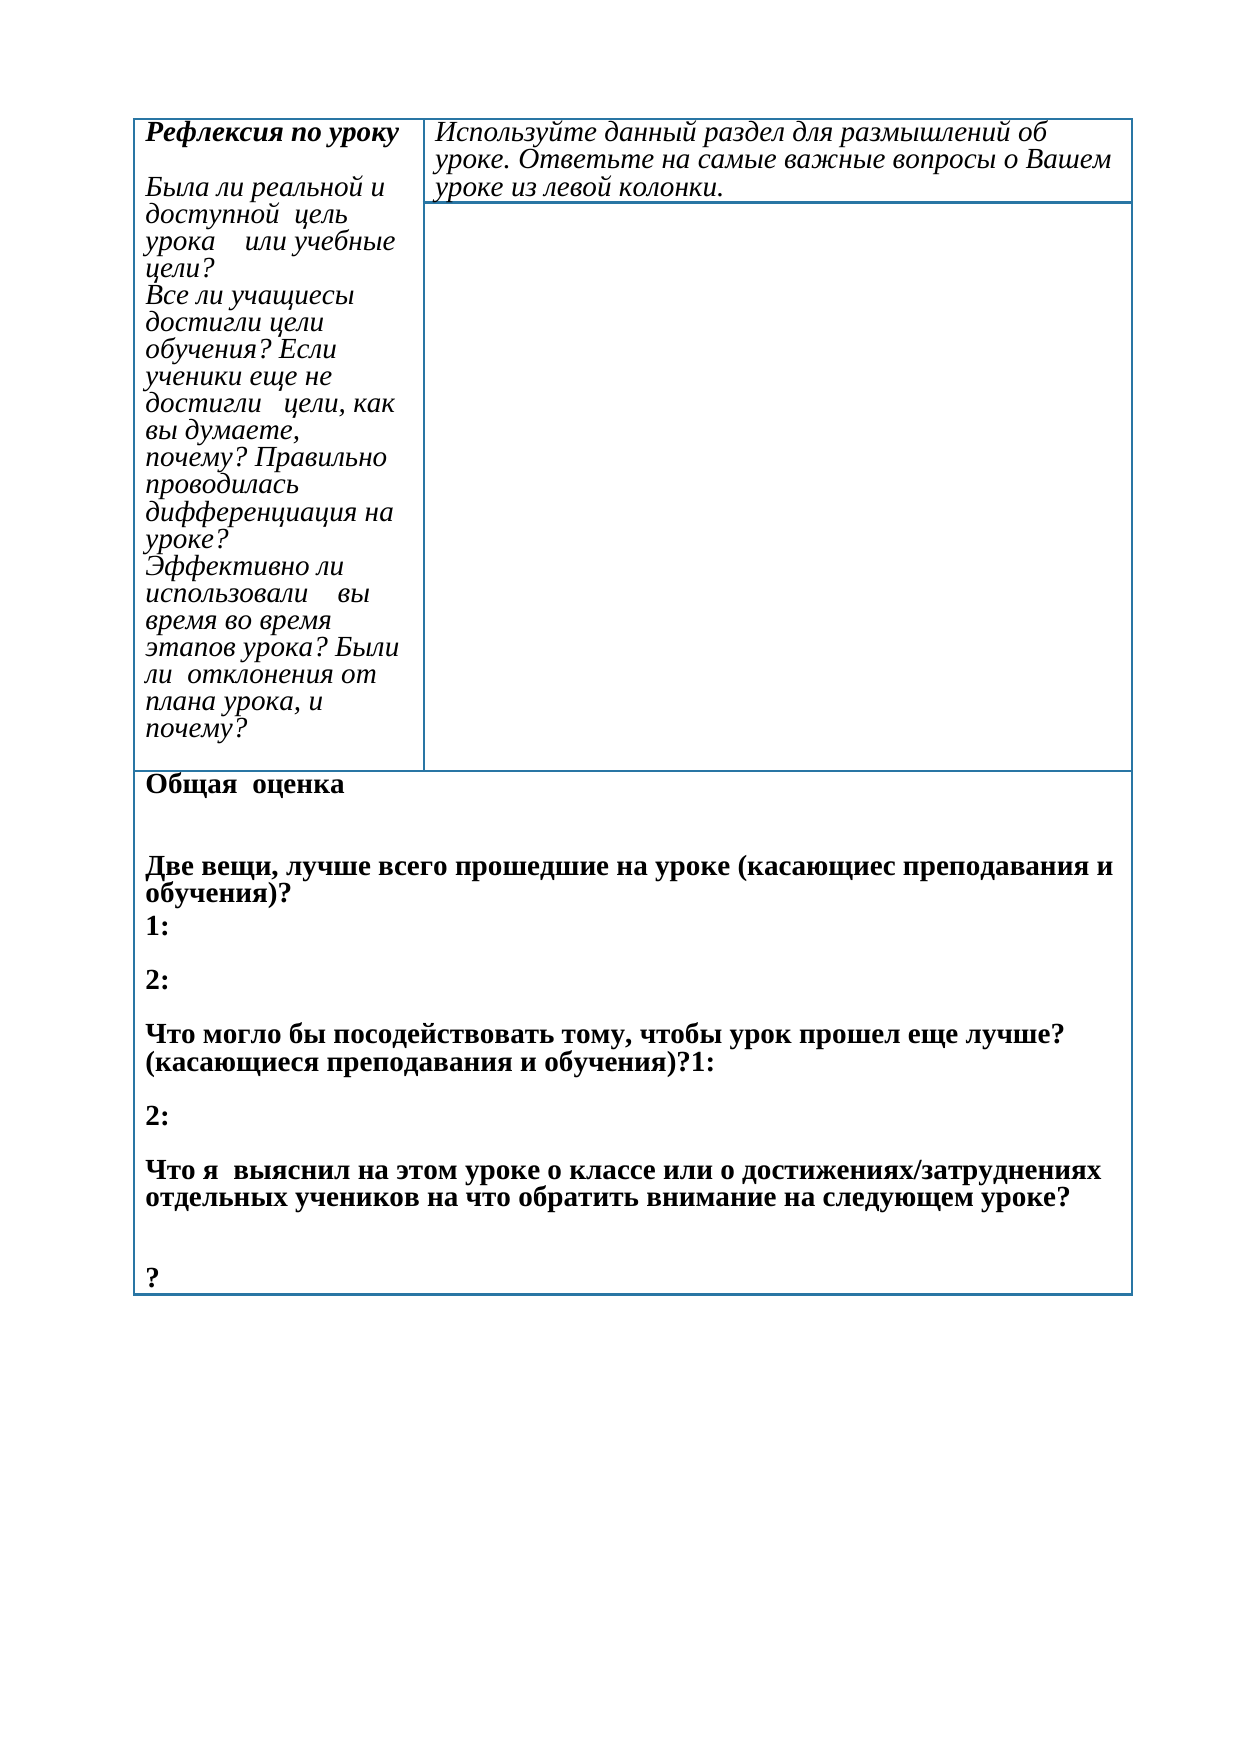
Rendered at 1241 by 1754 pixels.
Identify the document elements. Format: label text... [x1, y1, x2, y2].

table_cell Используйте данный раздел для размышлений об уроке. Ответьте на самые важные вопросы о Вашем уроке из левой колонки. [425, 120, 1131, 201]
table_cell Рефлексия по уроку Была ли реальной и доступной цель урока или учебные цели? Все ли учащиесы достигли цели обучения? Если ученики еще не достигли цели, как вы думаете, почему? Правильно проводилась дифференциация на уроке? Эффективно ли использовали вы время во время этапов урока? Были ли отклонения от плана урока, и почему? [135, 120, 423, 770]
table_cell Общая оценка Две вещи, лучше всего прошедшие на уроке (касающиес преподавания и обучения)? 1: 2: Что могло бы посодействовать тому, чтобы урок прошел еще лучше? (касающиеся преподавания и обучения)?1: 2: Что я выяснил на этом уроке о классе или о достижениях/затруднениях отдельных учеников на что обратить внимание на следующем уроке? ? [135, 772, 1131, 1293]
table_cell [425, 204, 1131, 770]
